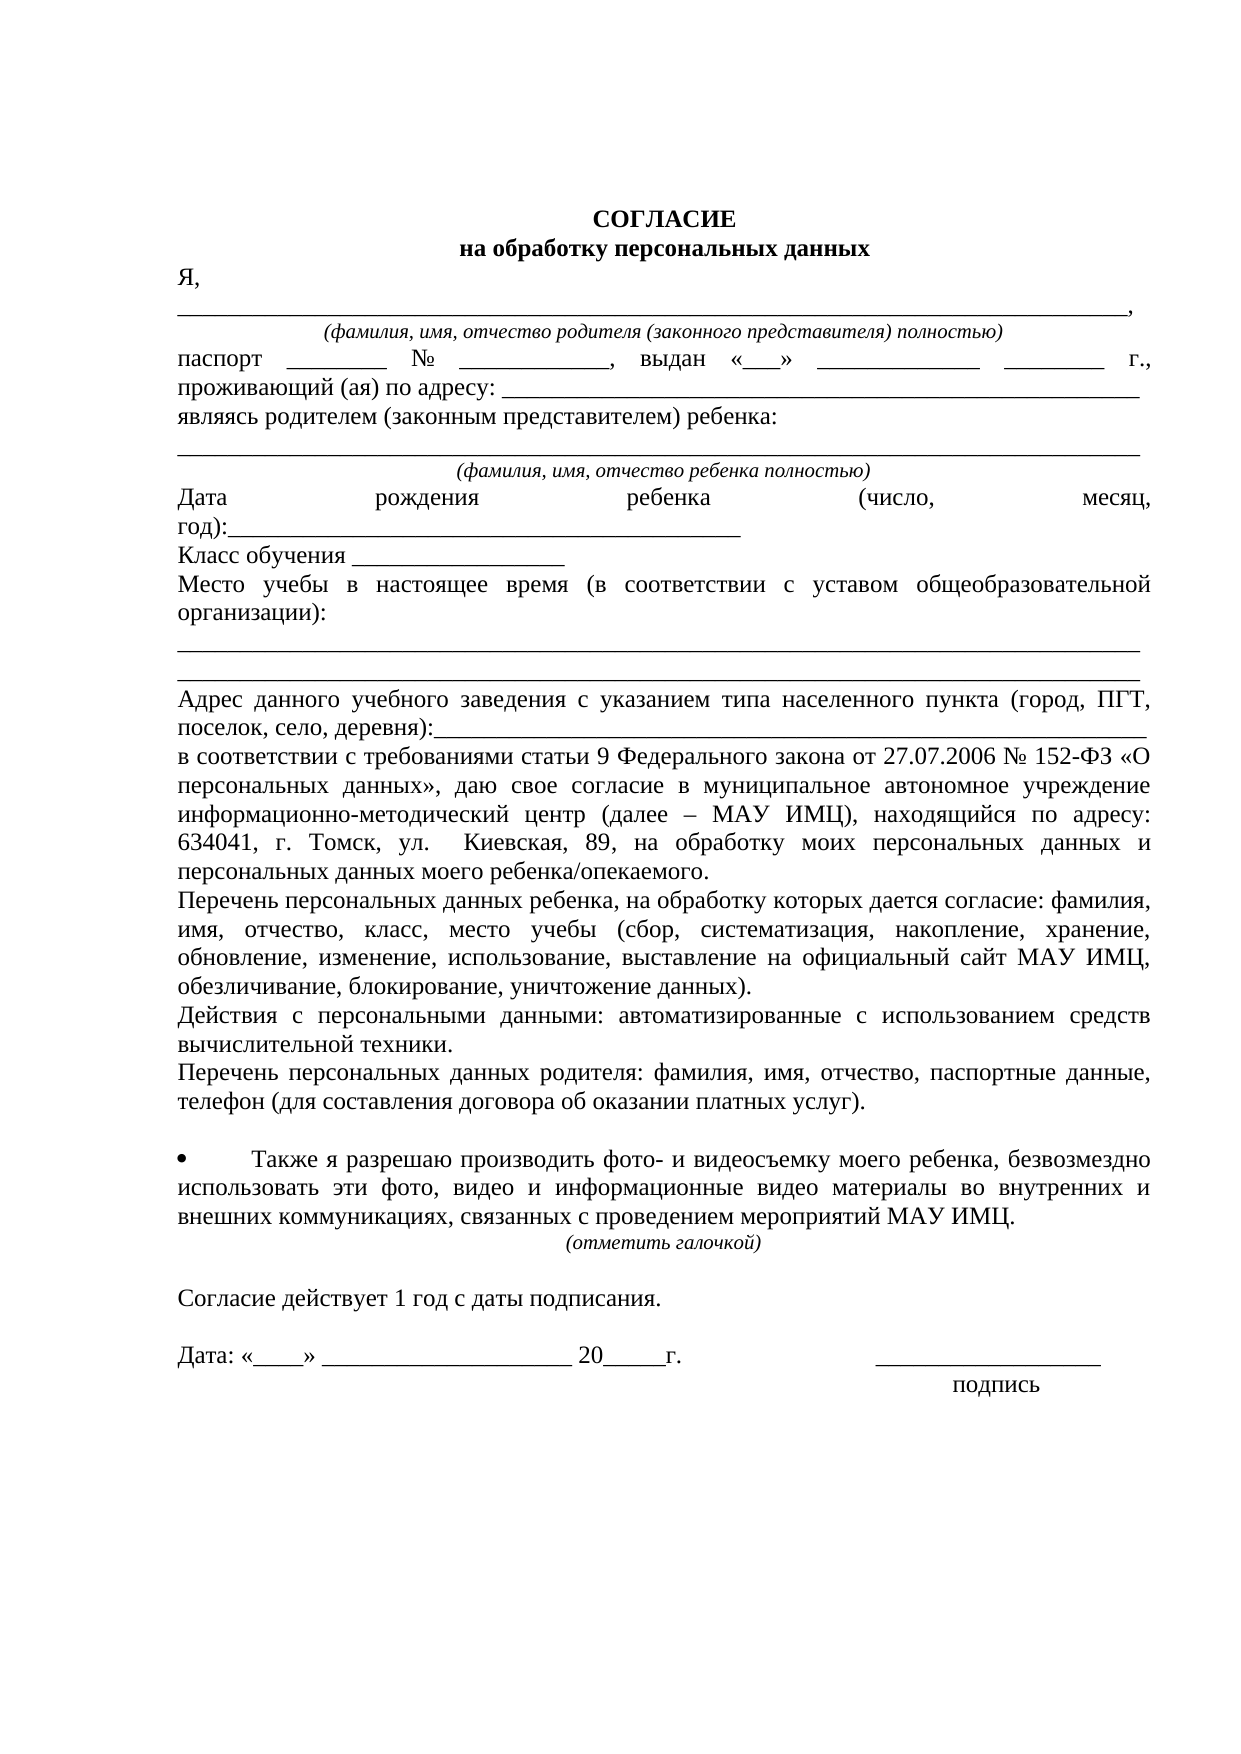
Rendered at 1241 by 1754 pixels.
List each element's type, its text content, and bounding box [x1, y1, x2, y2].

text (фамилия, имя, отчество ребенка полностью) [177, 458, 1152, 482]
text (фамилия, имя, отчество родителя (законного представителя) полностью) [177, 319, 1152, 343]
text в соответствии с требованиями статьи 9 Федерального закона от 27.07.2006 № 152-ФЗ «О персональных данных», даю свое согласие в муниципальное автономное учреждение информационно-методический центр (далее – МАУ ИМЦ), находящийся по адресу: 634041, г. Томск, ул. Киевская, 89, на обработку моих персональных данных и персональных данных моего ребенка/опекаемого. [177, 741, 1152, 885]
text Согласие действует 1 год с даты подписания. [177, 1283, 1152, 1312]
text на обработку персональных данных [177, 233, 1152, 262]
text Я, ____________________________________________________________________________, [177, 262, 1152, 319]
text _____________________________________________________________________________ [177, 430, 1152, 458]
text подпись [177, 1369, 1152, 1398]
text (отметить галочкой) [177, 1230, 1152, 1254]
text паспорт ________ № ____________, выдан «___» _____________ ________ г., проживающий (ая) по адресу: ___________________________________________________ [177, 343, 1152, 401]
text Дата: «____» ____________________ 20_____г. __________________ [177, 1340, 1152, 1369]
text Дата рождения ребенка (число, месяц, год):_________________________________________ [177, 482, 1152, 540]
text СОГЛАСИЕ [177, 204, 1152, 233]
text являясь родителем (законным представителем) ребенка: [177, 401, 1152, 430]
text Адрес данного учебного заведения с указанием типа населенного пункта (город, ПГТ, поселок, село, деревня):_________________________________________________________ [177, 684, 1152, 741]
text Перечень персональных данных родителя: фамилия, имя, отчество, паспортные данные, телефон (для составления договора об оказании платных услуг). [177, 1057, 1152, 1115]
text Действия с персональными данными: автоматизированные с использованием средств вычислительной техники. [177, 1000, 1152, 1057]
text Место учебы в настоящее время (в соответствии с уставом общеобразовательной организации): __________________________________________________________________________________________________________________________________________________________ [177, 569, 1152, 684]
text Перечень персональных данных ребенка, на обработку которых дается согласие: фамилия, имя, отчество, класс, место учебы (сбор, систематизация, накопление, хранение, обновление, изменение, использование, выставление на официальный сайт МАУ ИМЦ, обезличивание, блокирование, уничтожение данных). [177, 885, 1152, 1000]
text Класс обучения _________________ [177, 540, 1152, 569]
list Также я разрешаю производить фото- и видеосъемку моего ребенка, безвозмездно использовать эти фото, видео и информационные видео материалы во внутренних и внешних коммуникациях, связанных с проведением мероприятий МАУ ИМЦ. [177, 1144, 1152, 1230]
